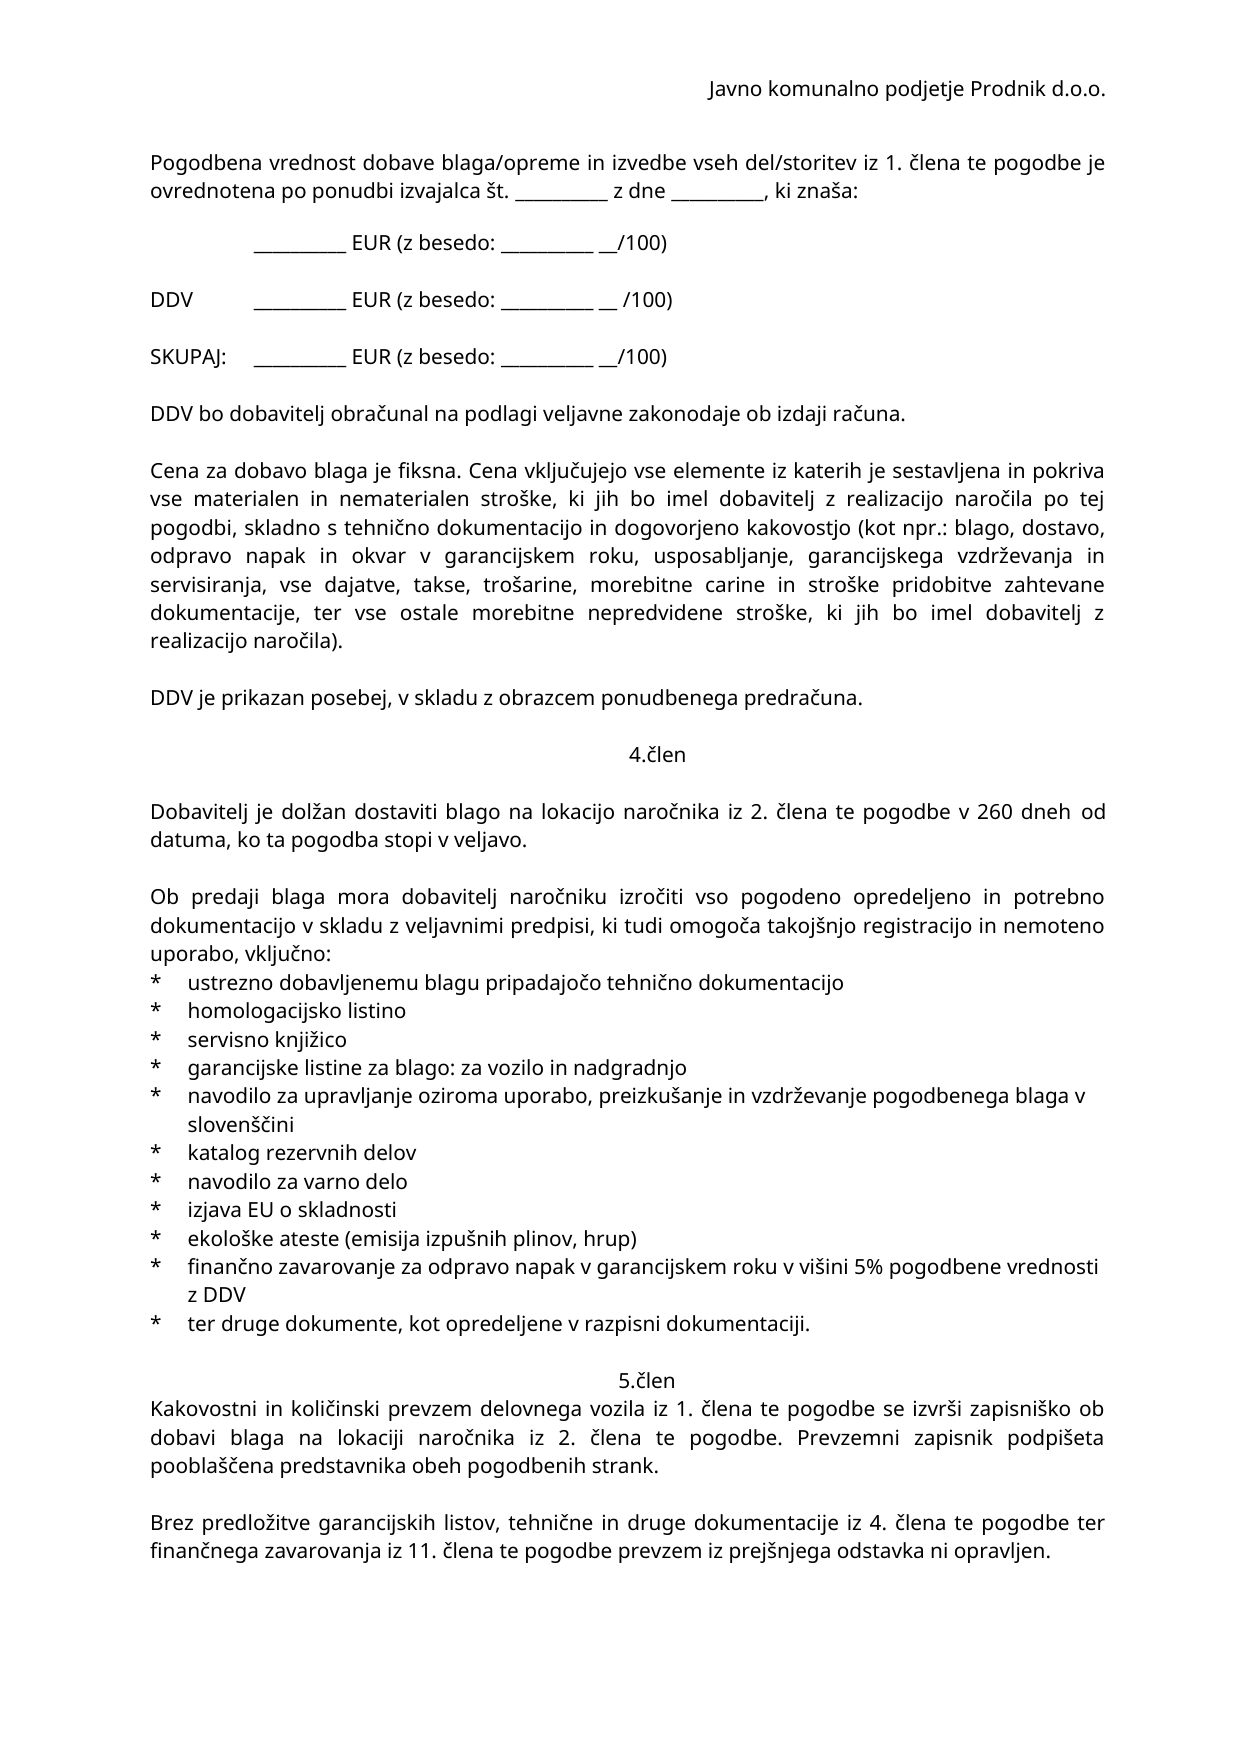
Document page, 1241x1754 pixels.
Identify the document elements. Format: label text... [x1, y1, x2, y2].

list finančno zavarovanje za odpravo napak v garancijskem roku v višini 5% pogodbene vrednosti z DDV [150, 1252, 1106, 1309]
text DDV __________ EUR (z besedo: __________ __ /100) [150, 285, 1106, 314]
list katalog rezervnih delov [150, 1138, 1106, 1167]
text DDV je prikazan posebej, v skladu z obrazcem ponudbenega predračuna. [150, 683, 1106, 712]
text 4.člen [209, 740, 1106, 769]
list navodilo za upravljanje oziroma uporabo, preizkušanje in vzdrževanje pogodbenega blaga v slovenščini [150, 1082, 1106, 1138]
text 5.člen [187, 1366, 1106, 1394]
list servisno knjižico [150, 1025, 1106, 1053]
text __________ EUR (z besedo: __________ __/100) [150, 228, 1106, 257]
list izjava EU o skladnosti [150, 1195, 1106, 1224]
list ustrezno dobavljenemu blagu pripadajočo tehnično dokumentacijo [150, 968, 1106, 996]
text SKUPAJ: __________ EUR (z besedo: __________ __/100) [150, 342, 1106, 371]
list ekološke ateste (emisija izpušnih plinov, hrup) [150, 1224, 1106, 1252]
text Dobavitelj je dolžan dostaviti blago na lokacijo naročnika iz 2. člena te pogodbe v 260 dneh od datuma, ko ta pogodba stopi v veljavo. [150, 797, 1106, 854]
list garancijske listine za blago: za vozilo in nadgradnjo [150, 1053, 1106, 1082]
text Brez predložitve garancijskih listov, tehnične in druge dokumentacije iz 4. člena te pogodbe ter finančnega zavarovanja iz 11. člena te pogodbe prevzem iz prejšnjega odstavka ni opravljen. [150, 1508, 1106, 1565]
text Cena za dobavo blaga je fiksna. Cena vključujejo vse elemente iz katerih je sestavljena in pokriva vse materialen in nematerialen stroške, ki jih bo imel dobavitelj z realizacijo naročila po tej pogodbi, skladno s tehnično dokumentacijo in dogovorjeno kakovostjo (kot npr.: blago, dostavo, odpravo napak in okvar v garancijskem roku, usposabljanje, garancijskega vzdrževanja in servisiranja, vse dajatve, takse, trošarine, morebitne carine in stroške pridobitve zahtevane dokumentacije, ter vse ostale morebitne nepredvidene stroške, ki jih bo imel dobavitelj z realizacijo naročila). [150, 456, 1106, 655]
text Kakovostni in količinski prevzem delovnega vozila iz 1. člena te pogodbe se izvrši zapisniško ob dobavi blaga na lokaciji naročnika iz 2. člena te pogodbe. Prevzemni zapisnik podpišeta pooblaščena predstavnika obeh pogodbenih strank. [150, 1394, 1106, 1480]
list homologacijsko listino [150, 996, 1106, 1025]
text DDV bo dobavitelj obračunal na podlagi veljavne zakonodaje ob izdaji računa. [150, 399, 1106, 427]
list Ob predaji blaga mora dobavitelj naročniku izročiti vso pogodeno opredeljeno in potrebno dokumentacijo v skladu z veljavnimi predpisi, ki tudi omogoča takojšnjo registracijo in nemoteno uporabo, vključno: [150, 882, 1106, 968]
text Pogodbena vrednost dobave blaga/opreme in izvedbe vseh del/storitev iz 1. člena te pogodbe je ovrednotena po ponudbi izvajalca št. __________ z dne __________, ki znaša: [150, 148, 1106, 204]
list ter druge dokumente, kot opredeljene v razpisni dokumentaciji. [150, 1309, 1106, 1337]
list navodilo za varno delo [150, 1167, 1106, 1195]
